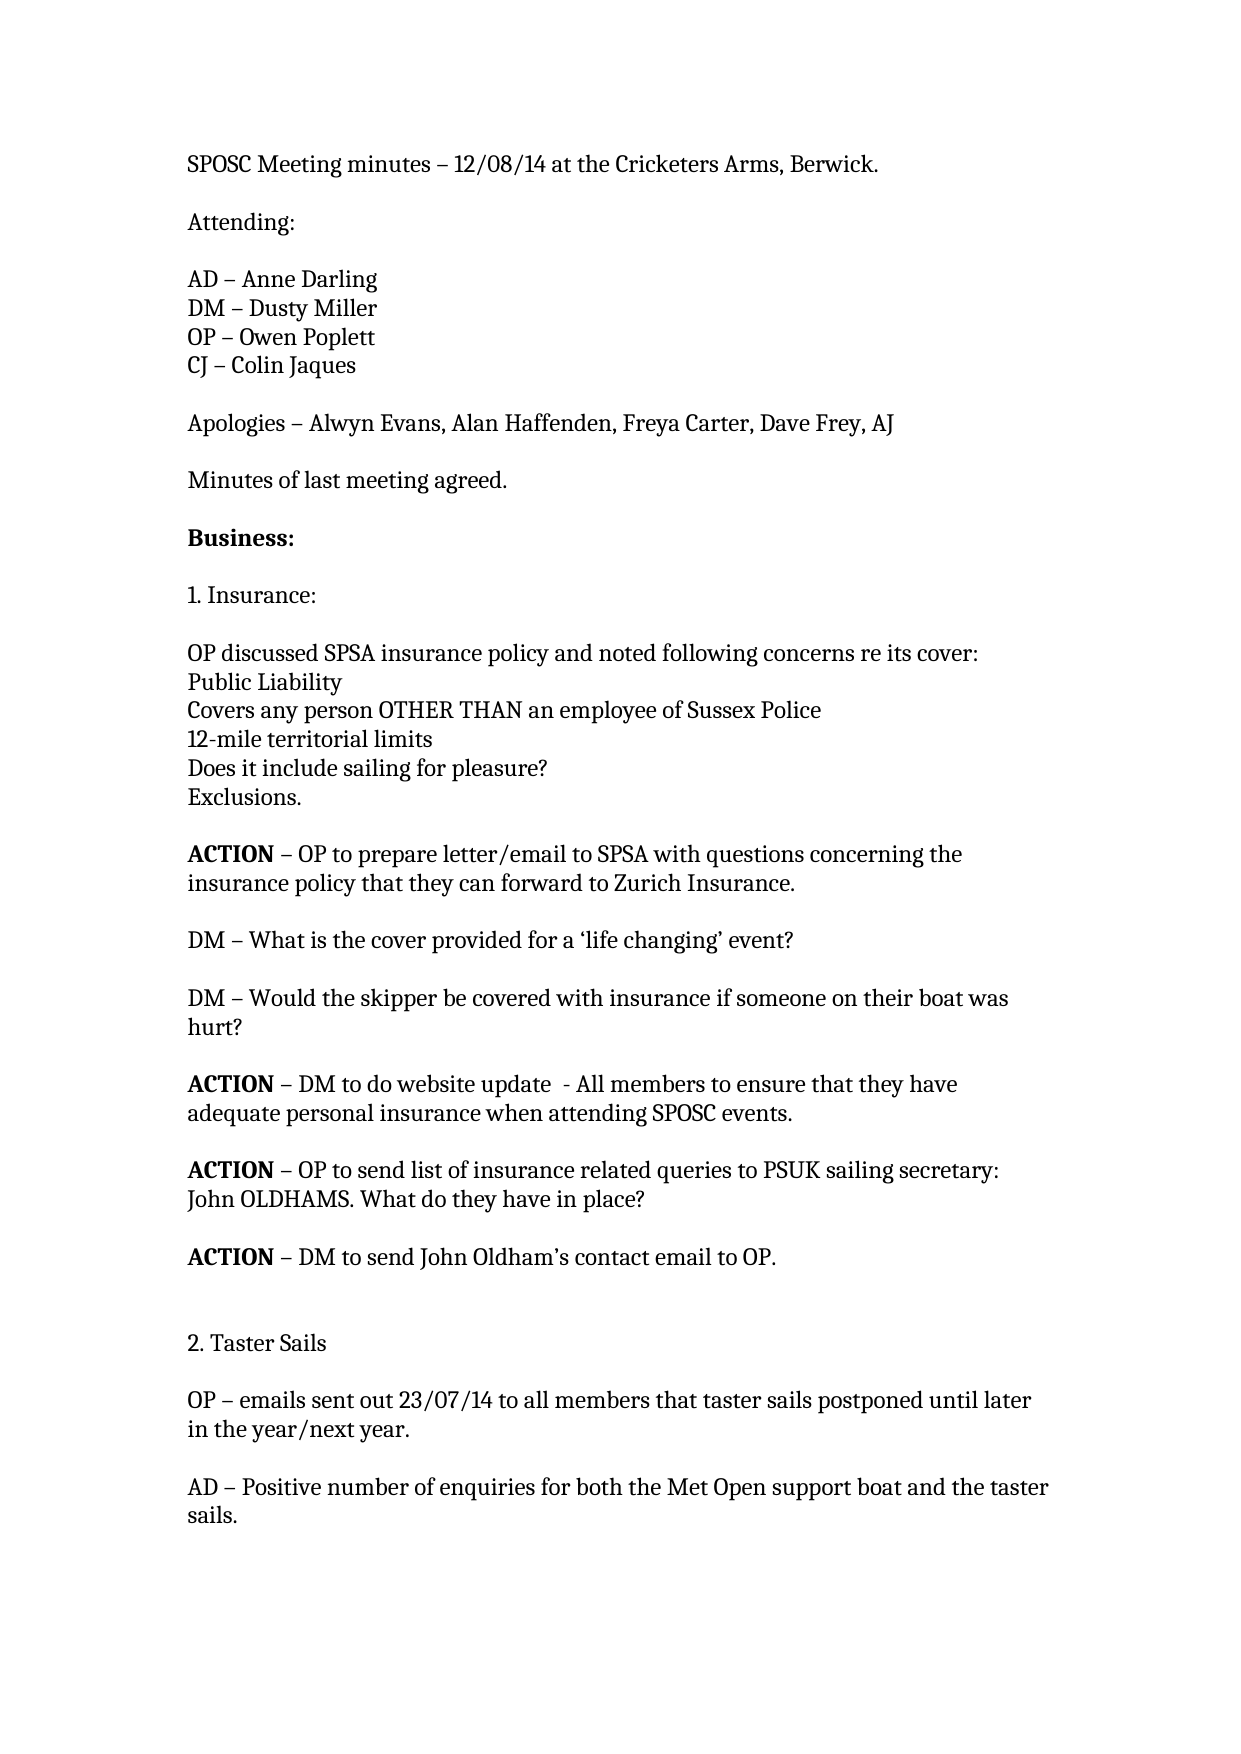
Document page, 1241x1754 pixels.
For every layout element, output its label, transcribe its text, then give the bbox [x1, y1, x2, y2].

text Does it include sailing for pleasure? [187, 754, 1053, 782]
text AD – Positive number of enquiries for both the Met Open support boat and the taster sails. [187, 1472, 1053, 1530]
text Business: [187, 524, 1053, 552]
text DM – What is the cover provided for a ‘life changing’ event? [187, 926, 1053, 955]
text ACTION – DM to send John Oldham’s contact email to OP. [187, 1242, 1053, 1271]
text DM – Dusty Miller [187, 294, 1053, 322]
text Public Liability [187, 667, 1053, 696]
text OP – emails sent out 23/07/14 to all members that taster sails postponed until later in the year/next year. [187, 1386, 1053, 1444]
text Apologies – Alwyn Evans, Alan Haffenden, Freya Carter, Dave Frey, AJ [187, 409, 1053, 437]
text CJ – Colin Jaques [187, 351, 1053, 380]
text OP – Owen Poplett [187, 322, 1053, 351]
text ACTION – OP to send list of insurance related queries to PSUK sailing secretary: John OLDHAMS. What do they have in place? [187, 1156, 1053, 1214]
text AD – Anne Darling [187, 265, 1053, 294]
text ACTION – DM to do website update - All members to ensure that they have adequate personal insurance when attending SPOSC events. [187, 1070, 1053, 1127]
text Attending: [187, 207, 1053, 236]
text SPOSC Meeting minutes – 12/08/14 at the Cricketers Arms, Berwick. [187, 150, 1053, 179]
text OP discussed SPSA insurance policy and noted following concerns re its cover: [187, 639, 1053, 667]
text 12-mile territorial limits [187, 725, 1053, 754]
text Exclusions. [187, 782, 1053, 811]
text 2. Taster Sails [187, 1329, 1053, 1357]
text DM – Would the skipper be covered with insurance if someone on their boat was hurt? [187, 984, 1053, 1041]
text 1. Insurance: [187, 581, 1053, 610]
text ACTION – OP to prepare letter/email to SPSA with questions concerning the insurance policy that they can forward to Zurich Insurance. [187, 840, 1053, 897]
text Covers any person OTHER THAN an employee of Sussex Police [187, 696, 1053, 725]
text Minutes of last meeting agreed. [187, 466, 1053, 495]
